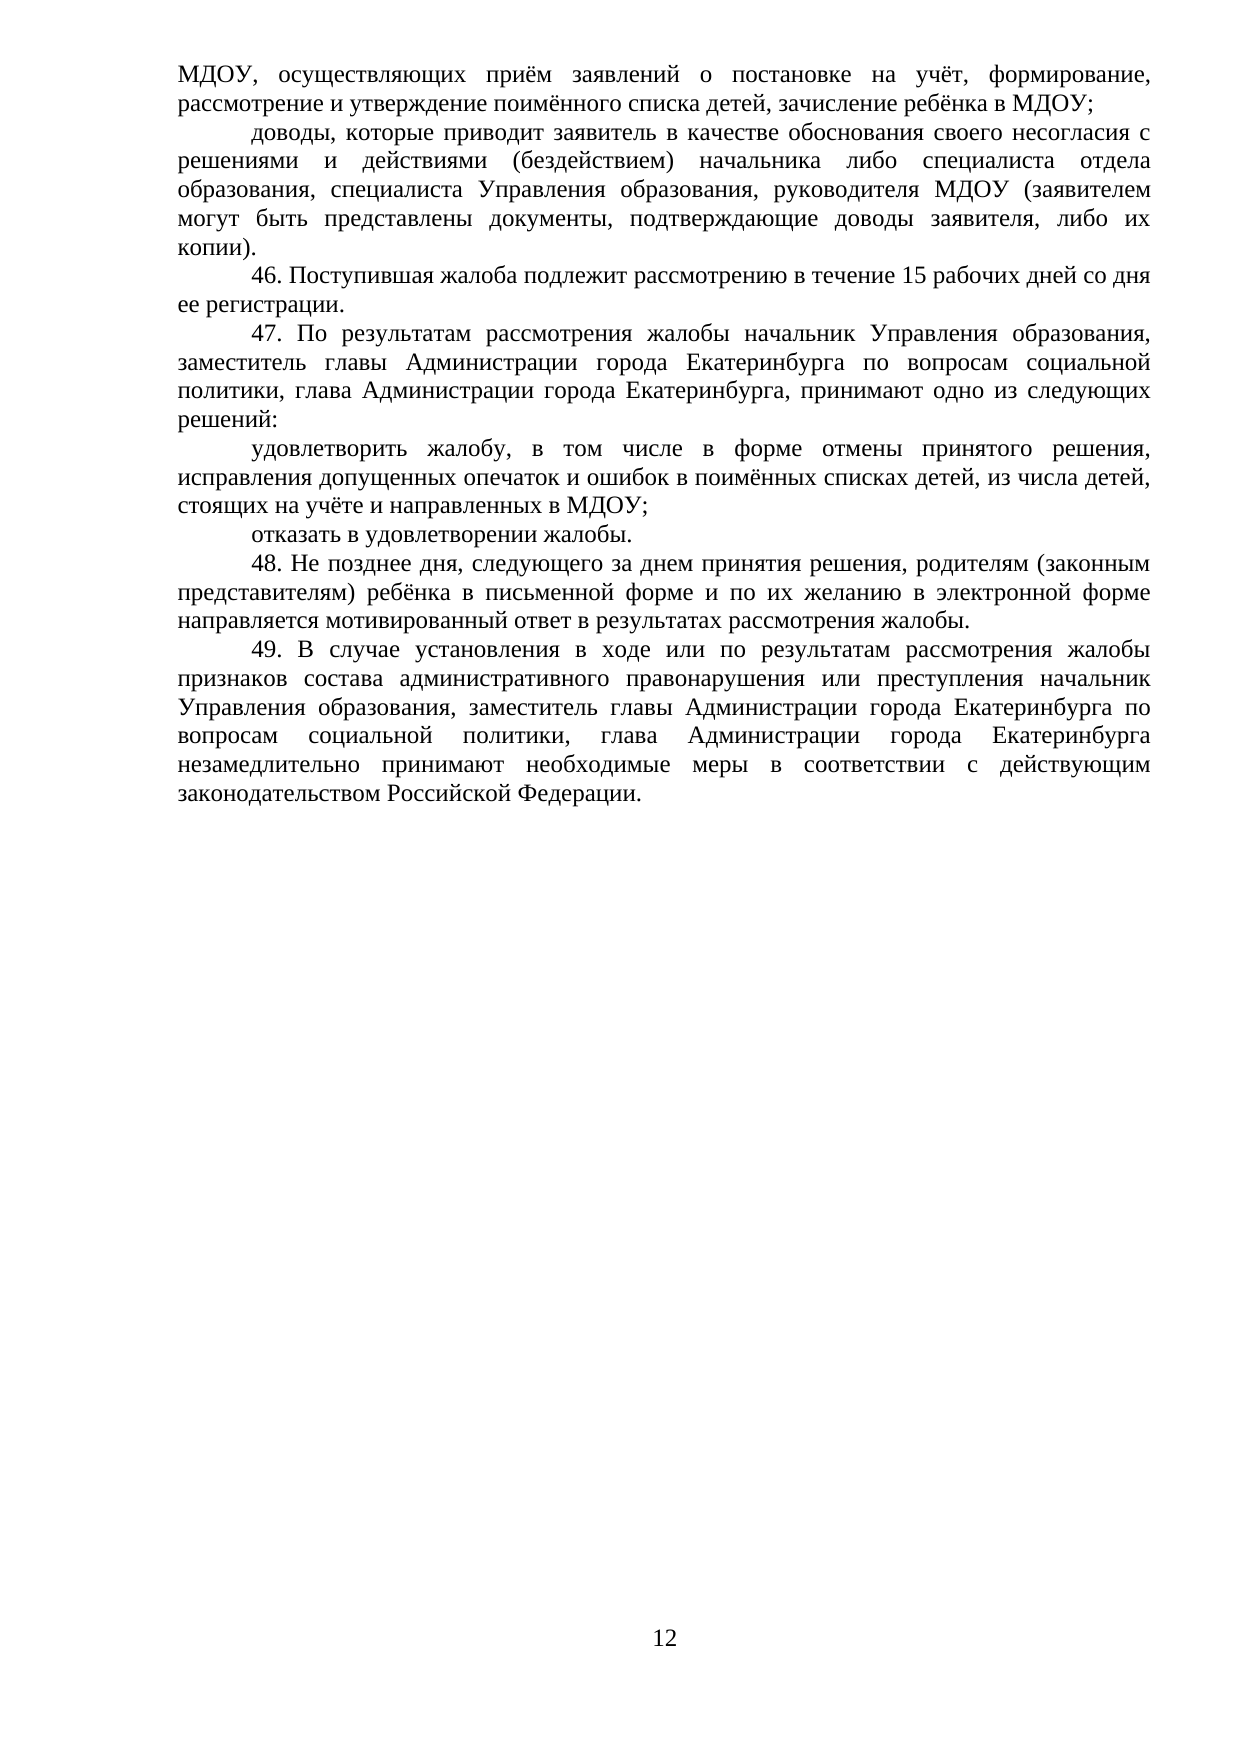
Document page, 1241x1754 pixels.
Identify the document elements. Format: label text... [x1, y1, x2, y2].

text 49. В случае установления в ходе или по результатам рассмотрения жалобы признаков состава административного правонарушения или преступления начальник Управления образования, заместитель главы Администрации города Екатеринбурга по вопросам социальной политики, глава Администрации города Екатеринбурга незамедлительно принимают необходимые меры в соответствии с действующим законодательством Российской Федерации. [177, 634, 1152, 807]
text 46. Поступившая жалоба подлежит рассмотрению в течение 15 рабочих дней со дня ее регистрации. [177, 260, 1152, 318]
text отказать в удовлетворении жалобы. [177, 519, 1152, 548]
text доводы, которые приводит заявитель в качестве обоснования своего несогласия с решениями и действиями (бездействием) начальника либо специалиста отдела образования, специалиста Управления образования, руководителя МДОУ (заявителем могут быть представлены документы, подтверждающие доводы заявителя, либо их копии). [177, 117, 1152, 260]
text удовлетворить жалобу, в том числе в форме отмены принятого решения, исправления допущенных опечаток и ошибок в поимённых списках детей, из числа детей, стоящих на учёте и направленных в МДОУ; [177, 433, 1152, 519]
text 47. По результатам рассмотрения жалобы начальник Управления образования, заместитель главы Администрации города Екатеринбурга по вопросам социальной политики, глава Администрации города Екатеринбурга, принимают одно из следующих решений: [177, 318, 1152, 433]
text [177, 59, 1152, 117]
text 48. Не позднее дня, следующего за днем принятия решения, родителям (законным представителям) ребёнка в письменной форме и по их желанию в электронной форме направляется мотивированный ответ в результатах рассмотрения жалобы. [177, 548, 1152, 634]
